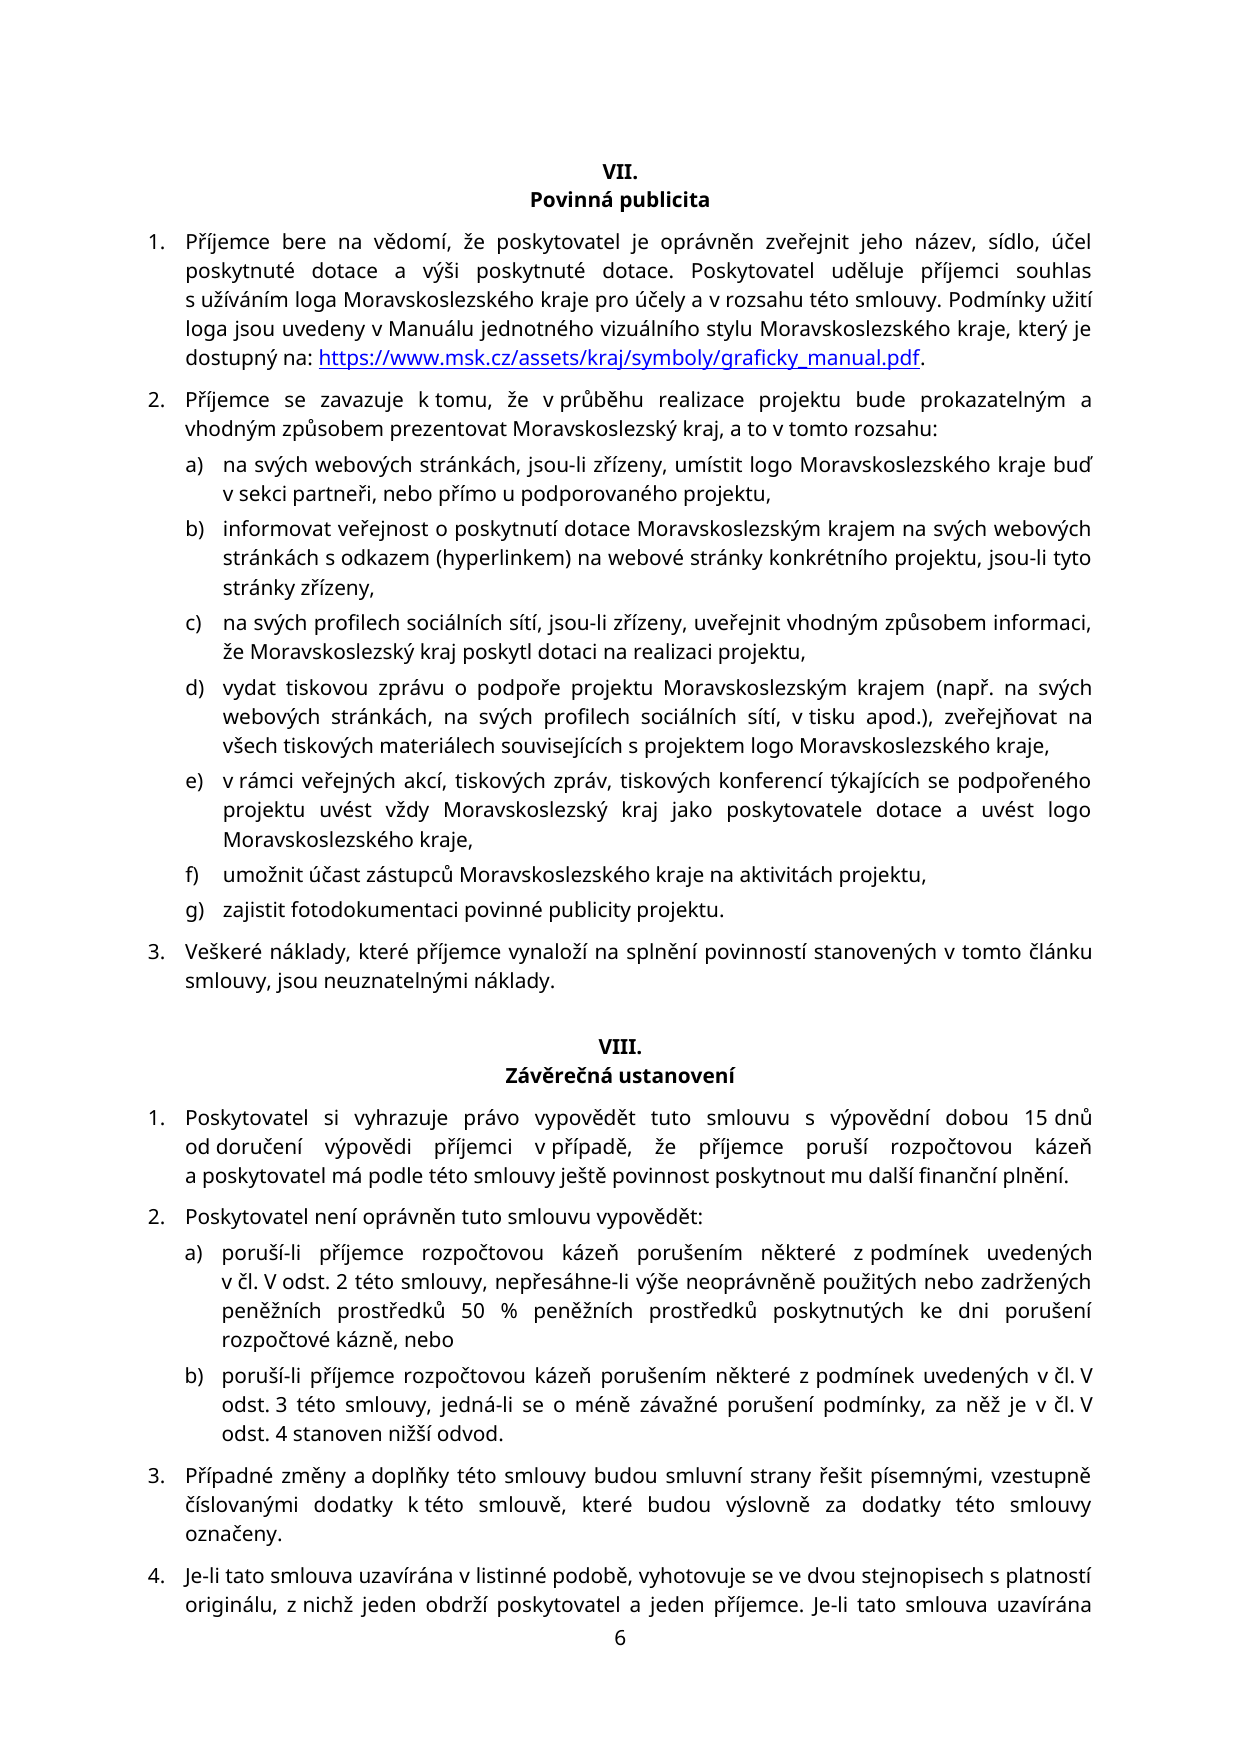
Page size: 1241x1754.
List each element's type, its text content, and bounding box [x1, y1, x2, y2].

list Případné změny a doplňky této smlouvy budou smluvní strany řešit písemnými, vzestupně číslovanými dodatky k této smlouvě, které budou výslovně za dodatky této smlouvy označeny. [148, 1460, 1093, 1547]
list Poskytovatel si vyhrazuje právo vypovědět tuto smlouvu s výpovědní dobou 15 dnů od doručení výpovědi příjemci v případě, že příjemce poruší rozpočtovou kázeň a poskytovatel má podle této smlouvy ještě povinnost poskytnout mu další finanční plnění. [148, 1102, 1093, 1190]
list v rámci veřejných akcí, tiskových zpráv, tiskových konferencí týkajících se podpořeného projektu uvést vždy Moravskoslezský kraj jako poskytovatele dotace a uvést logo Moravskoslezského kraje, [185, 765, 1093, 853]
list Poskytovatel není oprávněn tuto smlouvu vypovědět: [148, 1202, 1093, 1231]
text Povinná publicita [148, 185, 1093, 213]
list vydat tiskovou zprávu o podpoře projektu Moravskoslezským krajem (např. na svých webových stránkách, na svých profilech sociálních sítí, v tisku apod.), zveřejňovat na všech tiskových materiálech souvisejících s projektem logo Moravskoslezského kraje, [185, 672, 1093, 759]
list informovat veřejnost o poskytnutí dotace Moravskoslezským krajem na svých webových stránkách s odkazem (hyperlinkem) na webové stránky konkrétního projektu, jsou-li tyto stránky zřízeny, [185, 513, 1093, 601]
list Příjemce bere na vědomí, že poskytovatel je oprávněn zveřejnit jeho název, sídlo, účel poskytnuté dotace a výši poskytnuté dotace. Poskytovatel uděluje příjemci souhlas s užíváním loga Moravskoslezského kraje pro účely a v rozsahu této smlouvy. Podmínky užití loga jsou uvedeny v Manuálu jednotného vizuálního stylu Moravskoslezského kraje, který je dostupný na: https://www.msk.cz/assets/kraj/symboly/graficky_manual.pdf. [148, 226, 1093, 372]
text VII. [148, 156, 1093, 185]
list na svých profilech sociálních sítí, jsou-li zřízeny, uveřejnit vhodným způsobem informaci, že Moravskoslezský kraj poskytl dotaci na realizaci projektu, [185, 607, 1093, 665]
text VIII. [148, 1032, 1093, 1061]
list zajistit fotodokumentaci povinné publicity projektu. [185, 894, 1093, 924]
text Závěrečná ustanovení [148, 1061, 1093, 1090]
list Veškeré náklady, které příjemce vynaloží na splnění povinností stanovených v tomto článku smlouvy, jsou neuznatelnými náklady. [148, 936, 1093, 994]
list Příjemce se zavazuje k tomu, že v průběhu realizace projektu bude prokazatelným a vhodným způsobem prezentovat Moravskoslezský kraj, a to v tomto rozsahu: [148, 384, 1093, 442]
list umožnit účast zástupců Moravskoslezského kraje na aktivitách projektu, [185, 859, 1093, 888]
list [148, 1560, 1093, 1618]
list na svých webových stránkách, jsou-li zřízeny, umístit logo Moravskoslezského kraje buď v sekci partneři, nebo přímo u podporovaného projektu, [185, 449, 1093, 507]
list poruší-li příjemce rozpočtovou kázeň porušením některé z podmínek uvedených v čl. V odst. 3 této smlouvy, jedná-li se o méně závažné porušení podmínky, za něž je v čl. V odst. 4 stanoven nižší odvod. [184, 1360, 1093, 1447]
list poruší-li příjemce rozpočtovou kázeň porušením některé z podmínek uvedených v čl. V odst. 2 této smlouvy, nepřesáhne-li výše neoprávněně použitých nebo zadržených peněžních prostředků 50 % peněžních prostředků poskytnutých ke dni porušení rozpočtové kázně, nebo [184, 1237, 1093, 1353]
